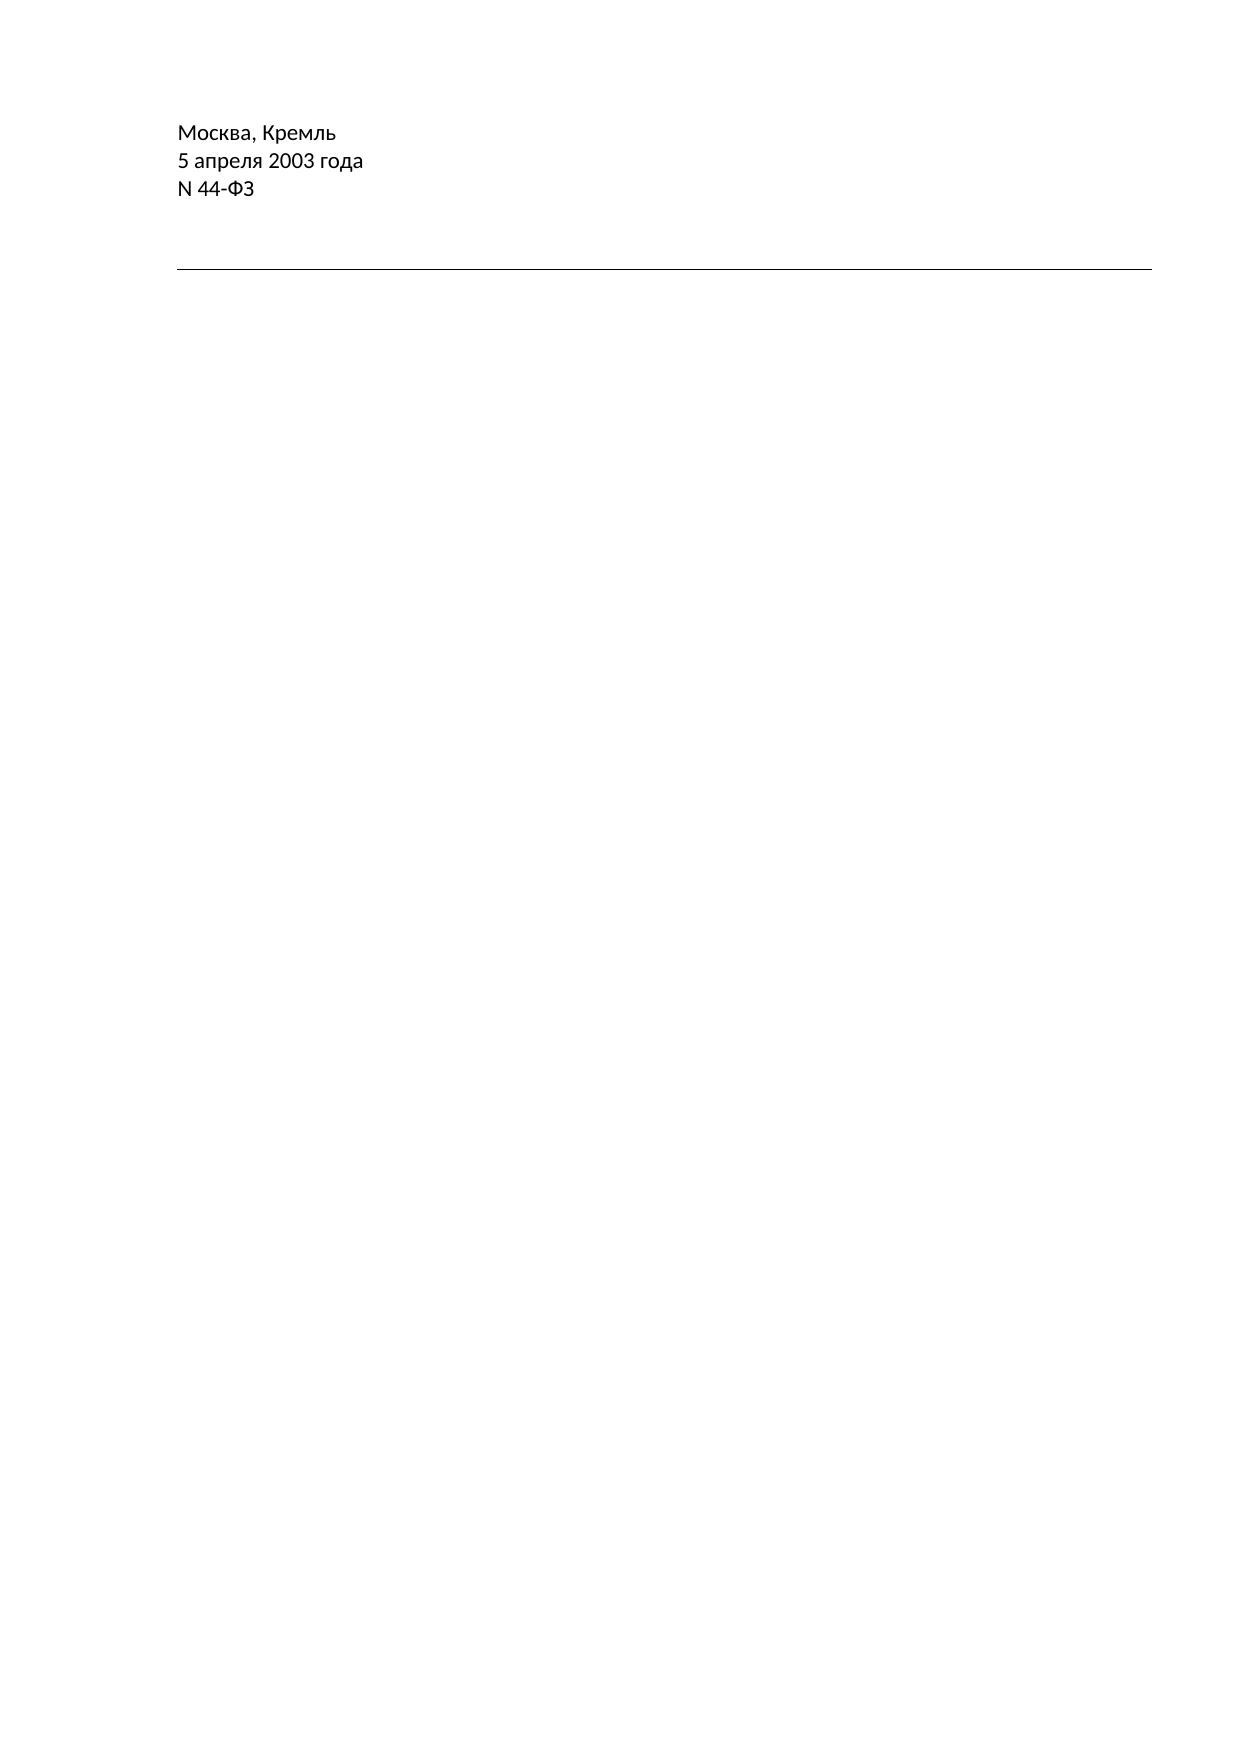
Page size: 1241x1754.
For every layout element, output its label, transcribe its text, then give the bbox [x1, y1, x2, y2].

text 5 апреля 2003 года [177, 146, 1152, 174]
text N 44-ФЗ [177, 174, 1152, 202]
text Москва, Кремль [177, 118, 1152, 146]
